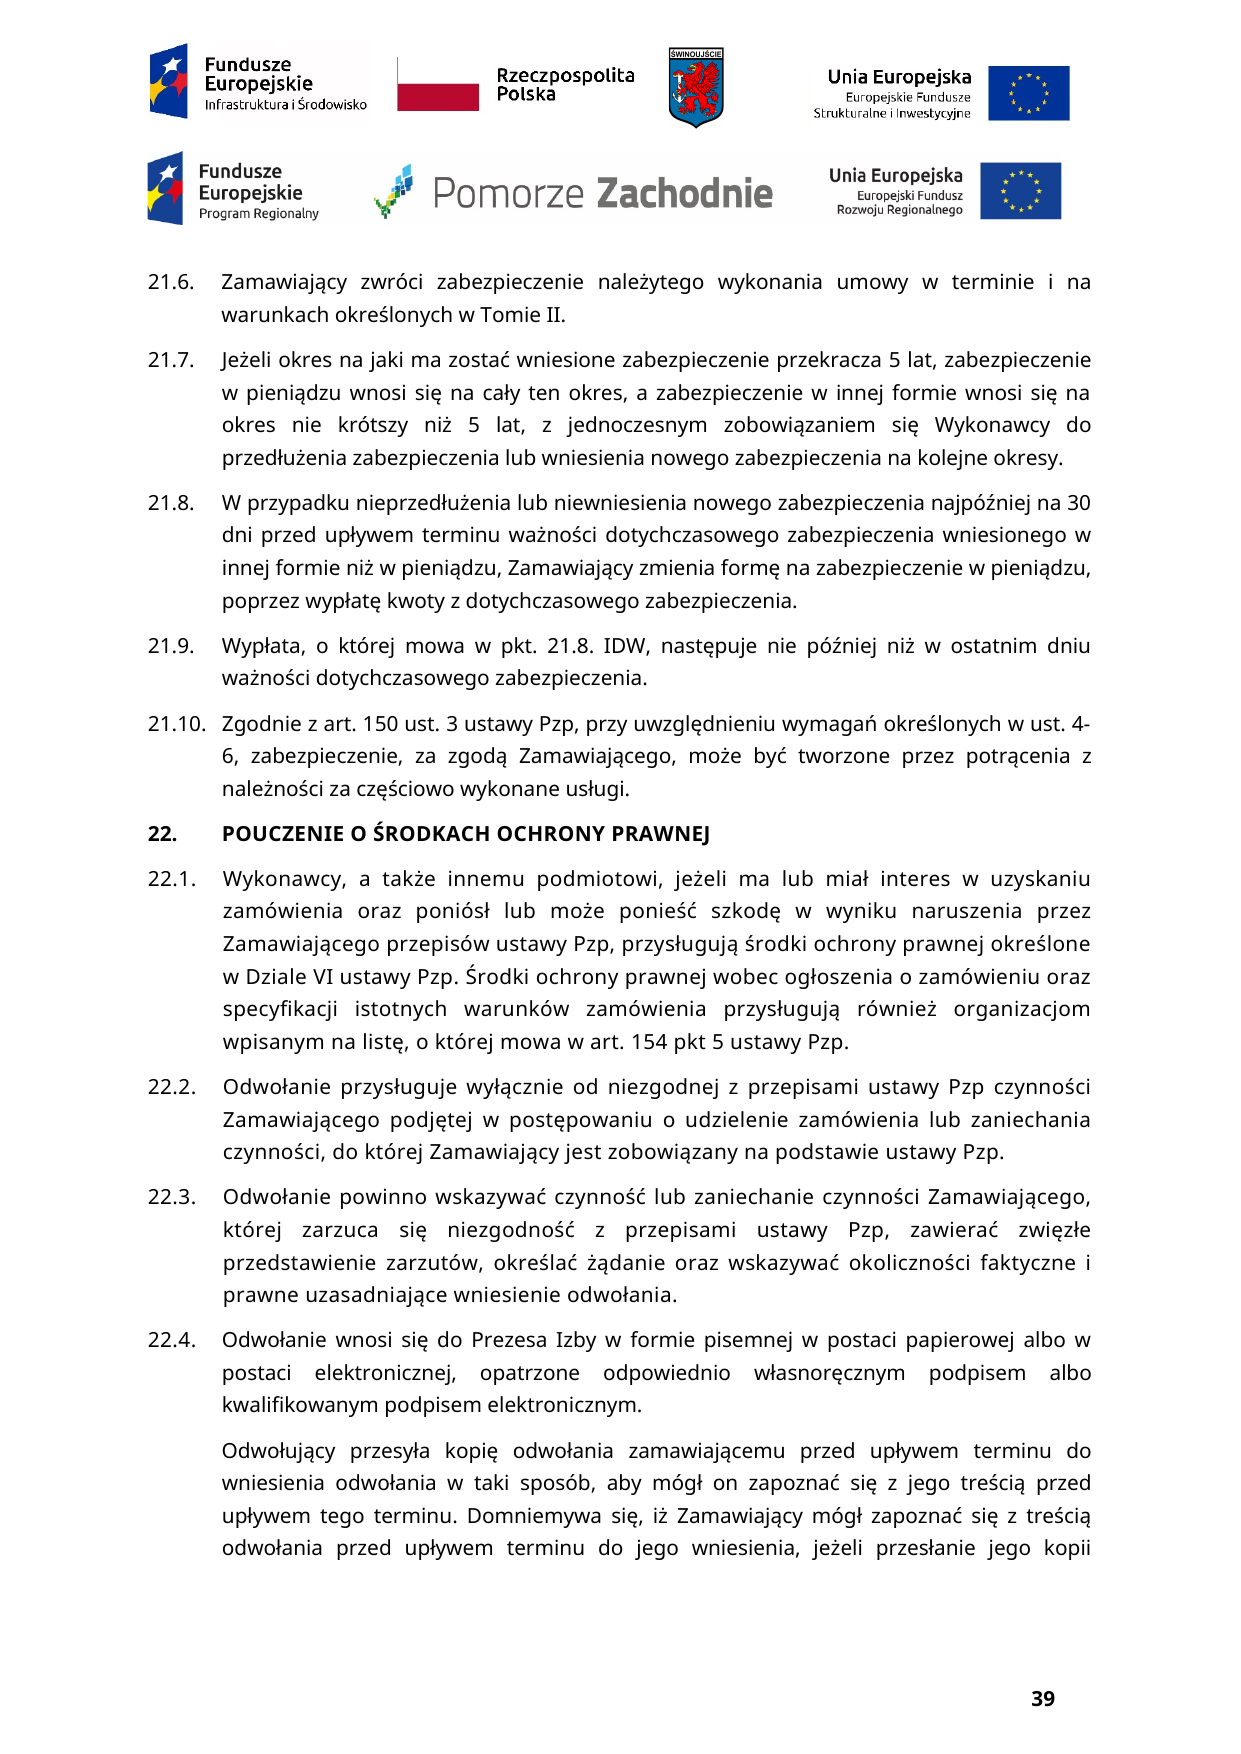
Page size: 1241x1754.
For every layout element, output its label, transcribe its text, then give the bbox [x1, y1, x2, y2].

text 21.10. Zgodnie z art. 150 ust. 3 ustawy Pzp, przy uwzględnieniu wymagań określonych w ust. 4-6, zabezpieczenie, za zgodą Zamawiającego, może być tworzone przez potrącenia z należności za częściowo wykonane usługi. [148, 709, 1092, 802]
text 21.6. Zamawiający zwróci zabezpieczenie należytego wykonania umowy w terminie i na warunkach określonych w Tomie II. [148, 267, 1092, 328]
text 21.7. Jeżeli okres na jaki ma zostać wniesione zabezpieczenie przekracza 5 lat, zabezpieczenie w pieniądzu wnosi się na cały ten okres, a zabezpieczenie w innej formie wnosi się na okres nie krótszy niż 5 lat, z jednoczesnym zobowiązaniem się Wykonawcy do przedłużenia zabezpieczenia lub wniesienia nowego zabezpieczenia na kolejne okresy. [148, 345, 1092, 471]
picture [131, 39, 371, 123]
picture [147, 151, 1062, 225]
text 22.2. Odwołanie przysługuje wyłącznie od niezgodnej z przepisami ustawy Pzp czynności Zamawiającego podjętej w postępowaniu o udzielenie zamówienia lub zaniechania czynności, do której Zamawiający jest zobowiązany na podstawie ustawy Pzp. [148, 1072, 1092, 1166]
picture [668, 47, 724, 129]
text 21.9. Wypłata, o której mowa w pkt. 21.8. IDW, następuje nie później niż w ostatnim dniu ważności dotychczasowego zabezpieczenia. [148, 631, 1092, 692]
text 22. POUCZENIE O ŚRODKACH OCHRONY PRAWNEJ [148, 819, 1152, 847]
text 22.3. Odwołanie powinno wskazywać czynność lub zaniechanie czynności Zamawiającego, której zarzuca się niezgodność z przepisami ustawy Pzp, zawierać zwięzłe przedstawienie zarzutów, określać żądanie oraz wskazywać okoliczności faktyczne i prawne uzasadniające wniesienie odwołania. [148, 1182, 1092, 1309]
picture [379, 38, 652, 129]
picture [808, 58, 1078, 130]
text 22.1. Wykonawcy, a także innemu podmiotowi, jeżeli ma lub miał interes w uzyskaniu zamówienia oraz poniósł lub może ponieść szkodę w wyniku naruszenia przez Zamawiającego przepisów ustawy Pzp, przysługują środki ochrony prawnej określone w Dziale VI ustawy Pzp. Środki ochrony prawnej wobec ogłoszenia o zamówieniu oraz specyfikacji istotnych warunków zamówienia przysługują również organizacjom wpisanym na listę, o której mowa w art. 154 pkt 5 ustawy Pzp. [148, 864, 1092, 1056]
text 21.8. W przypadku nieprzedłużenia lub niewniesienia nowego zabezpieczenia najpóźniej na 30 dni przed upływem terminu ważności dotychczasowego zabezpieczenia wniesionego w innej formie niż w pieniądzu, Zamawiający zmienia formę na zabezpieczenie w pieniądzu, poprzez wypłatę kwoty z dotychczasowego zabezpieczenia. [148, 488, 1092, 614]
text 22.4. Odwołanie wnosi się do Prezesa Izby w formie pisemnej w postaci papierowej albo w postaci elektronicznej, opatrzone odpowiednio własnoręcznym podpisem albo kwalifikowanym podpisem elektronicznym. [148, 1325, 1092, 1419]
